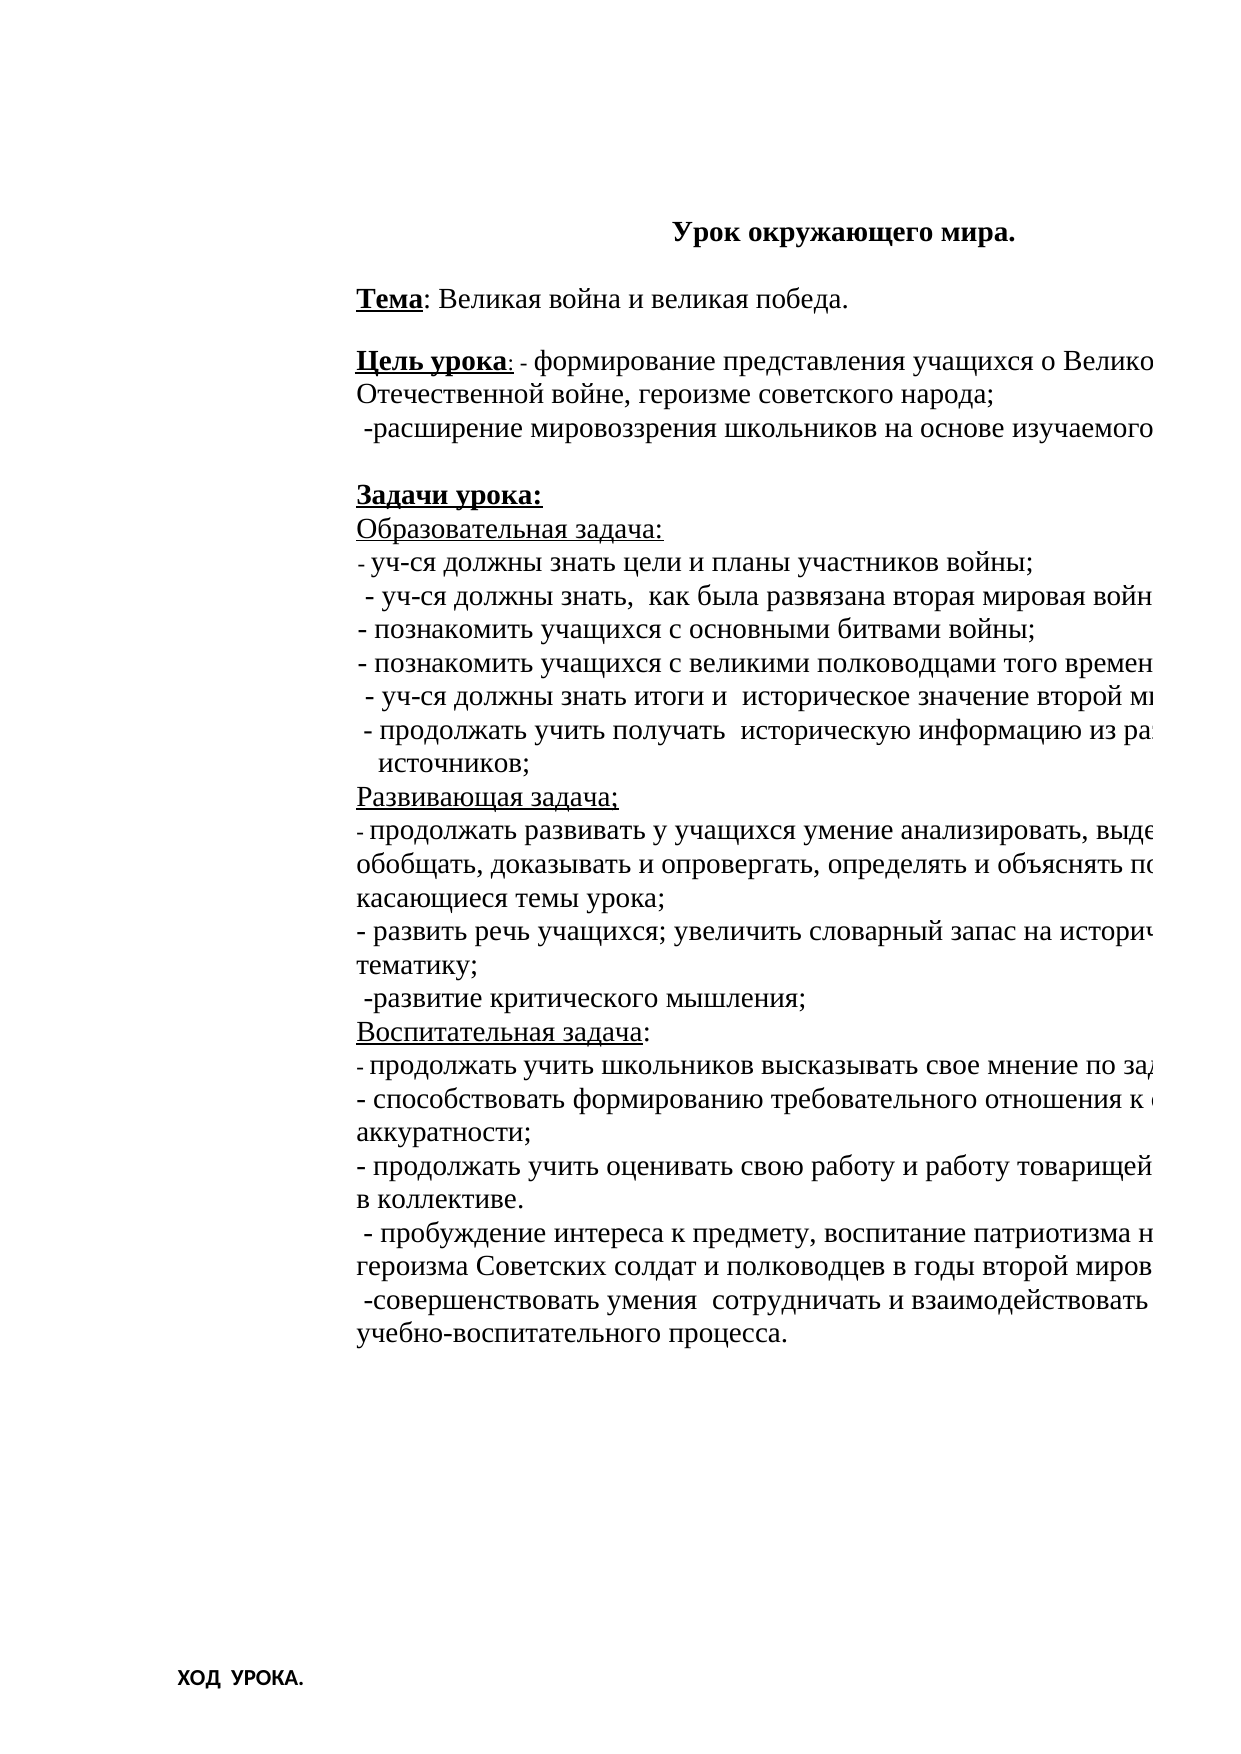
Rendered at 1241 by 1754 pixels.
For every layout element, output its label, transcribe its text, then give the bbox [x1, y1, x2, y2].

text ХОД УРОКА. [177, 1663, 1152, 1691]
